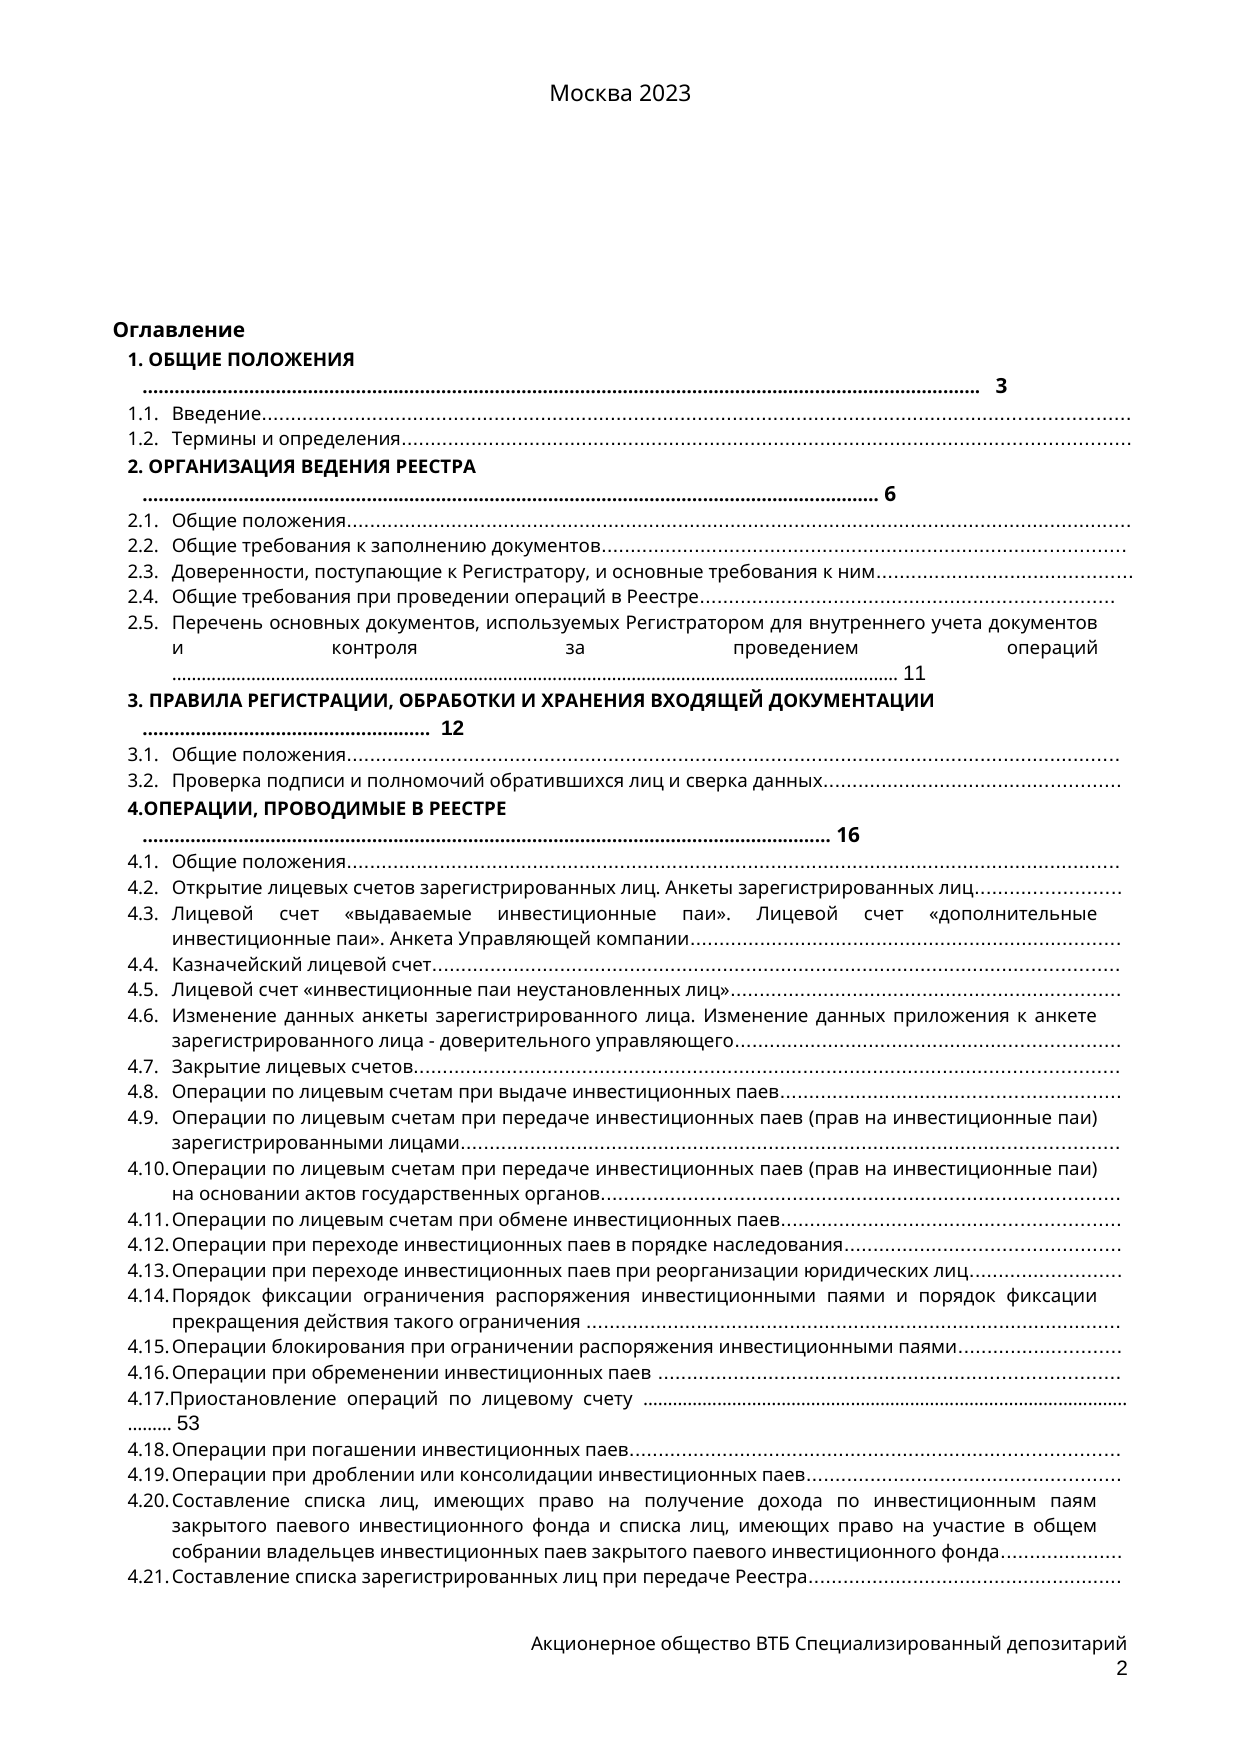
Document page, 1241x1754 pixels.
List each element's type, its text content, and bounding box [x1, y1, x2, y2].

text Москва 2023 [112, 76, 1128, 108]
text 4.1. Общие положения 16 [127, 849, 1098, 874]
text 4.9. Операции по лицевым счетам при передаче инвестиционных паев (прав на инвестиционные паи) зарегистрированными лицами 35 [127, 1104, 1098, 1155]
text 4.7. Закрытие лицевых счетов 32 [127, 1053, 1098, 1078]
text 4.5. Лицевой счет «инвестиционные паи неустановленных лиц» 29 [127, 976, 1098, 1002]
text 2.4. Общие требования при проведении операций в Реестре 10 [127, 584, 1098, 609]
text 4.18. Операции при погашении инвестиционных паев 53 [127, 1436, 1098, 1461]
text 2.1. Общие положения 6 [127, 507, 1098, 533]
text 4.19. Операции при дроблении или консолидации инвестиционных паев 56 [127, 1461, 1098, 1487]
text 4.15. Операции блокирования при ограничении распоряжения инвестиционными паями 48 [127, 1334, 1098, 1359]
text 4.2. Открытие лицевых счетов зарегистрированных лиц. Анкеты зарегистрированных лиц 17 [127, 874, 1098, 900]
text 3.2. Проверка подписи и полномочий обратившихся лиц и сверка данных 14 [127, 767, 1098, 793]
text 4.4. Казначейский лицевой счет 28 [127, 951, 1098, 976]
text 4.13. Операции при переходе инвестиционных паев при реорганизации юридических лиц 45 [127, 1257, 1098, 1283]
text 1.1. Введение 3 [127, 400, 1098, 426]
text 1. Общие положения …………………………………………………………………………………………………………………………………………. 3 [127, 346, 1146, 400]
text 2. организация ведения Реестра ………………………………………………………………………………………………………………………… 6 [127, 453, 1146, 507]
text 4.6. Изменение данных анкеты зарегистрированного лица. Изменение данных приложения к анкете зарегистрированного лица - доверительного управляющего 29 [127, 1002, 1098, 1053]
text 2.3. Доверенности, поступающие к Регистратору, и основные требования к ним 9 [127, 558, 1098, 584]
text 4.10. Операции по лицевым счетам при передаче инвестиционных паев (прав на инвестиционные паи) на основании актов государственных органов 41 [127, 1155, 1098, 1206]
text 4.14. Порядок фиксации ограничения распоряжения инвестиционными паями и порядок фиксации прекращения действия такого ограничения 47 [127, 1283, 1098, 1334]
text 4.21. Составление списка зарегистрированных лиц при передаче Реестра 58 [127, 1563, 1098, 1589]
text 4.3. Лицевой счет «выдаваемые инвестиционные паи». Лицевой счет «дополнительные инвестиционные паи». Анкета Управляющей компании 26 [127, 900, 1098, 951]
text 2.2. Общие требования к заполнению документов 8 [127, 533, 1098, 558]
text 4.20. Составление списка лиц, имеющих право на получение дохода по инвестиционным паям закрытого паевого инвестиционного фонда и списка лиц, имеющих право на участие в общем собрании владельцев инвестиционных паев закрытого паевого инвестиционного фонда 57 [127, 1487, 1098, 1563]
text Оглавление [112, 316, 1128, 344]
text 4.8. Операции по лицевым счетам при выдаче инвестиционных паев 33 [127, 1078, 1098, 1104]
text 4.12. Операции при переходе инвестиционных паев в порядке наследования 44 [127, 1232, 1098, 1257]
text 4.Операции, проводимые в Реестре ………………………………………………………………………………………………………………… 16 [127, 795, 1146, 849]
text 2.5. Перечень основных документов, используемых Регистратором для внутреннего учета документов и контроля за проведением операций ………………………………………………………………………………………………………………………………… 11 [127, 609, 1098, 686]
text 4.11. Операции по лицевым счетам при обмене инвестиционных паев 41 [127, 1206, 1098, 1232]
text 3. Правила регистрации, обработки и хранения входящей документации ……………………………………………… 12 [127, 688, 1146, 742]
text 3.1. Общие положения 12 [127, 742, 1098, 767]
text 4.16. Операции при обременении инвестиционных паев 49 [127, 1359, 1098, 1385]
text 4.17.Приостановление операций по лицевому счету ……………………………………………………………………………………..……… 53 [127, 1385, 1128, 1436]
text 1.2. Термины и определения 3 [127, 426, 1098, 451]
